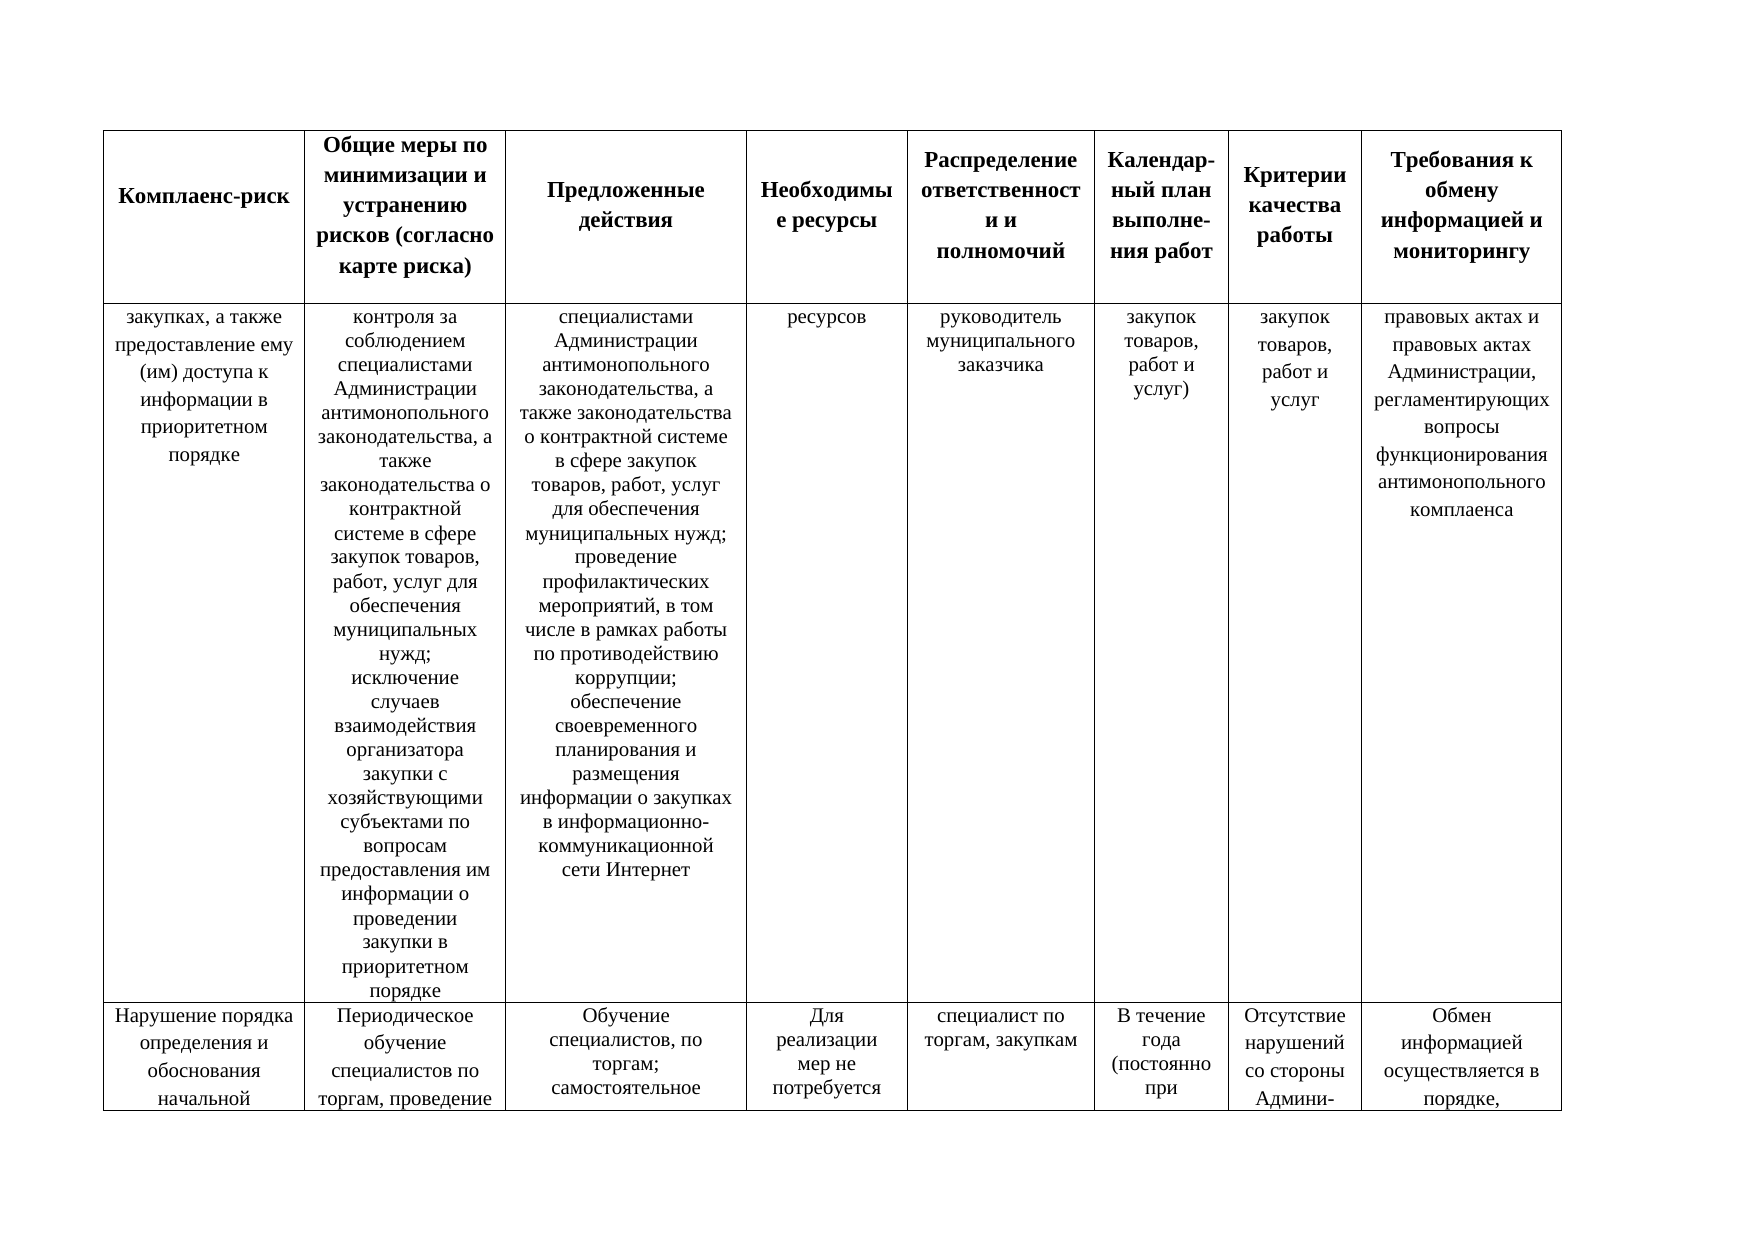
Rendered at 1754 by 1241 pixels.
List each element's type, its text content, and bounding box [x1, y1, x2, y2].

table_cell Периодическое обучение специалистов по торгам, проведение круглых столов по изменениям законодательства [305, 1003, 505, 1109]
table_cell Для реализации мер не потребуется дополнитель-ных трудовых и финансовых ресурсов [747, 1003, 907, 1109]
table_header Общие меры по минимизации и устранению рисков (согласно карте риска) [305, 131, 505, 303]
table_header Календар-ный план выполне-ния работ [1095, 131, 1228, 303]
table_cell специалист по торгам; контрактные управляющие муниципальных заказчиков, Администрации, руководитель муниципального заказчика [908, 304, 1094, 1002]
table_header Критерии качества работы [1229, 131, 1361, 303]
table_cell Отсутствие нарушений со стороны Админи-страции в сфере закупок товаров, работ и услуг [1229, 304, 1361, 1002]
table_header Распределение ответственности и полномочий [908, 131, 1094, 303]
table_cell Нарушение порядка определения и обоснования начальной (максимальной) цены контракта [104, 1003, 304, 1109]
table_cell Для реализации мер не потребуется дополнитель-ных трудовых и финансовых ресурсов [747, 304, 907, 1002]
table_cell В течение года (постоянно при осуществлении процедур закупок товаров, работ и услуг) [1095, 1003, 1228, 1109]
table_header Требования к обмену информацией и мониторингу [1362, 131, 1561, 303]
table_header Предложенные действия [506, 131, 746, 303]
table_cell В течение года (постоянно при осуществлении процедур закупок товаров, работ и услуг) [1095, 304, 1228, 1002]
table_header Комплаенс-риск [104, 131, 304, 303]
table_cell Отсутствие нарушений со стороны Админи-страции в сфере закупок товаров, работ и услуг [1229, 1003, 1361, 1109]
table_cell специалист по торгам, закупкам [908, 1003, 1094, 1109]
table_header Необходимые ресурсы [747, 131, 907, 303]
